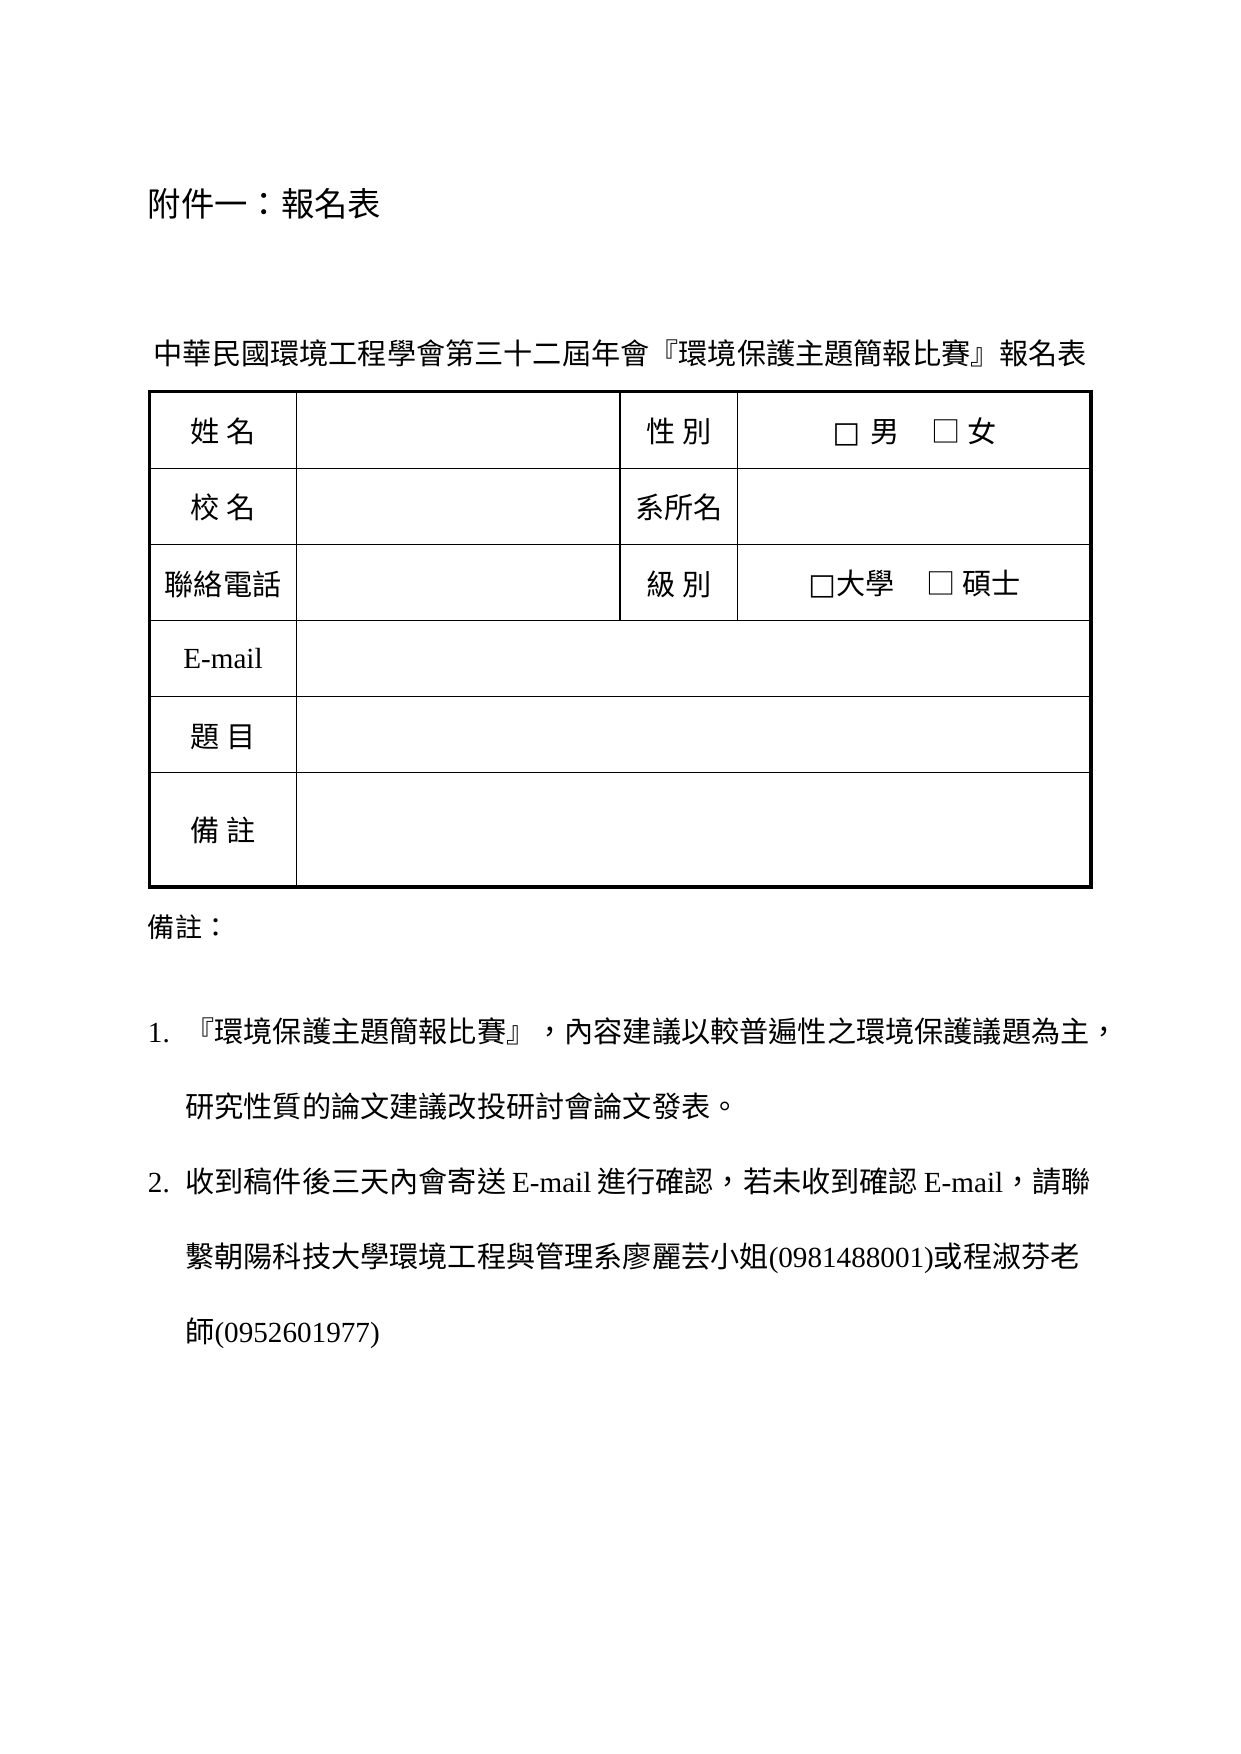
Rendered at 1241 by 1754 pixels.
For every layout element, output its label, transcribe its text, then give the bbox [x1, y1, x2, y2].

table_cell E-mail [151, 621, 296, 696]
table_cell 校 名 [151, 469, 296, 544]
table_cell 級 別 [621, 545, 737, 620]
table_cell 題 目 [151, 697, 296, 772]
list 收到稿件後三天內會寄送E-mail進行確認，若未收到確認E-mail，請聯繫朝陽科技大學環境工程與管理系廖麗芸小姐(0981488001)或程淑芬老師(0952601977) [148, 1143, 1092, 1368]
table_cell [297, 773, 1089, 885]
table_cell 聯絡電話 [151, 545, 296, 620]
table_cell [297, 469, 619, 544]
table_cell [738, 469, 1089, 544]
table_header 男 □ 女 [738, 393, 1089, 468]
text 備註： [148, 889, 1092, 963]
table_header 性 別 [621, 393, 737, 468]
table_cell [297, 697, 1089, 772]
table_header 姓 名 [151, 393, 296, 468]
table_cell 備 註 [151, 773, 296, 885]
table_cell 系所名 [621, 469, 737, 544]
table_header [297, 393, 619, 468]
text 附件一：報名表 [148, 164, 1092, 239]
table_cell □大學 □ 碩士 [738, 545, 1089, 620]
text 中華民國環境工程學會第三十二屆年會『環境保護主題簡報比賽』報名表 [148, 314, 1092, 389]
table_cell [297, 545, 619, 620]
table_cell [297, 621, 1089, 696]
list 『環境保護主題簡報比賽』，內容建議以較普遍性之環境保護議題為主，研究性質的論文建議改投研討會論文發表。 [148, 993, 1092, 1143]
